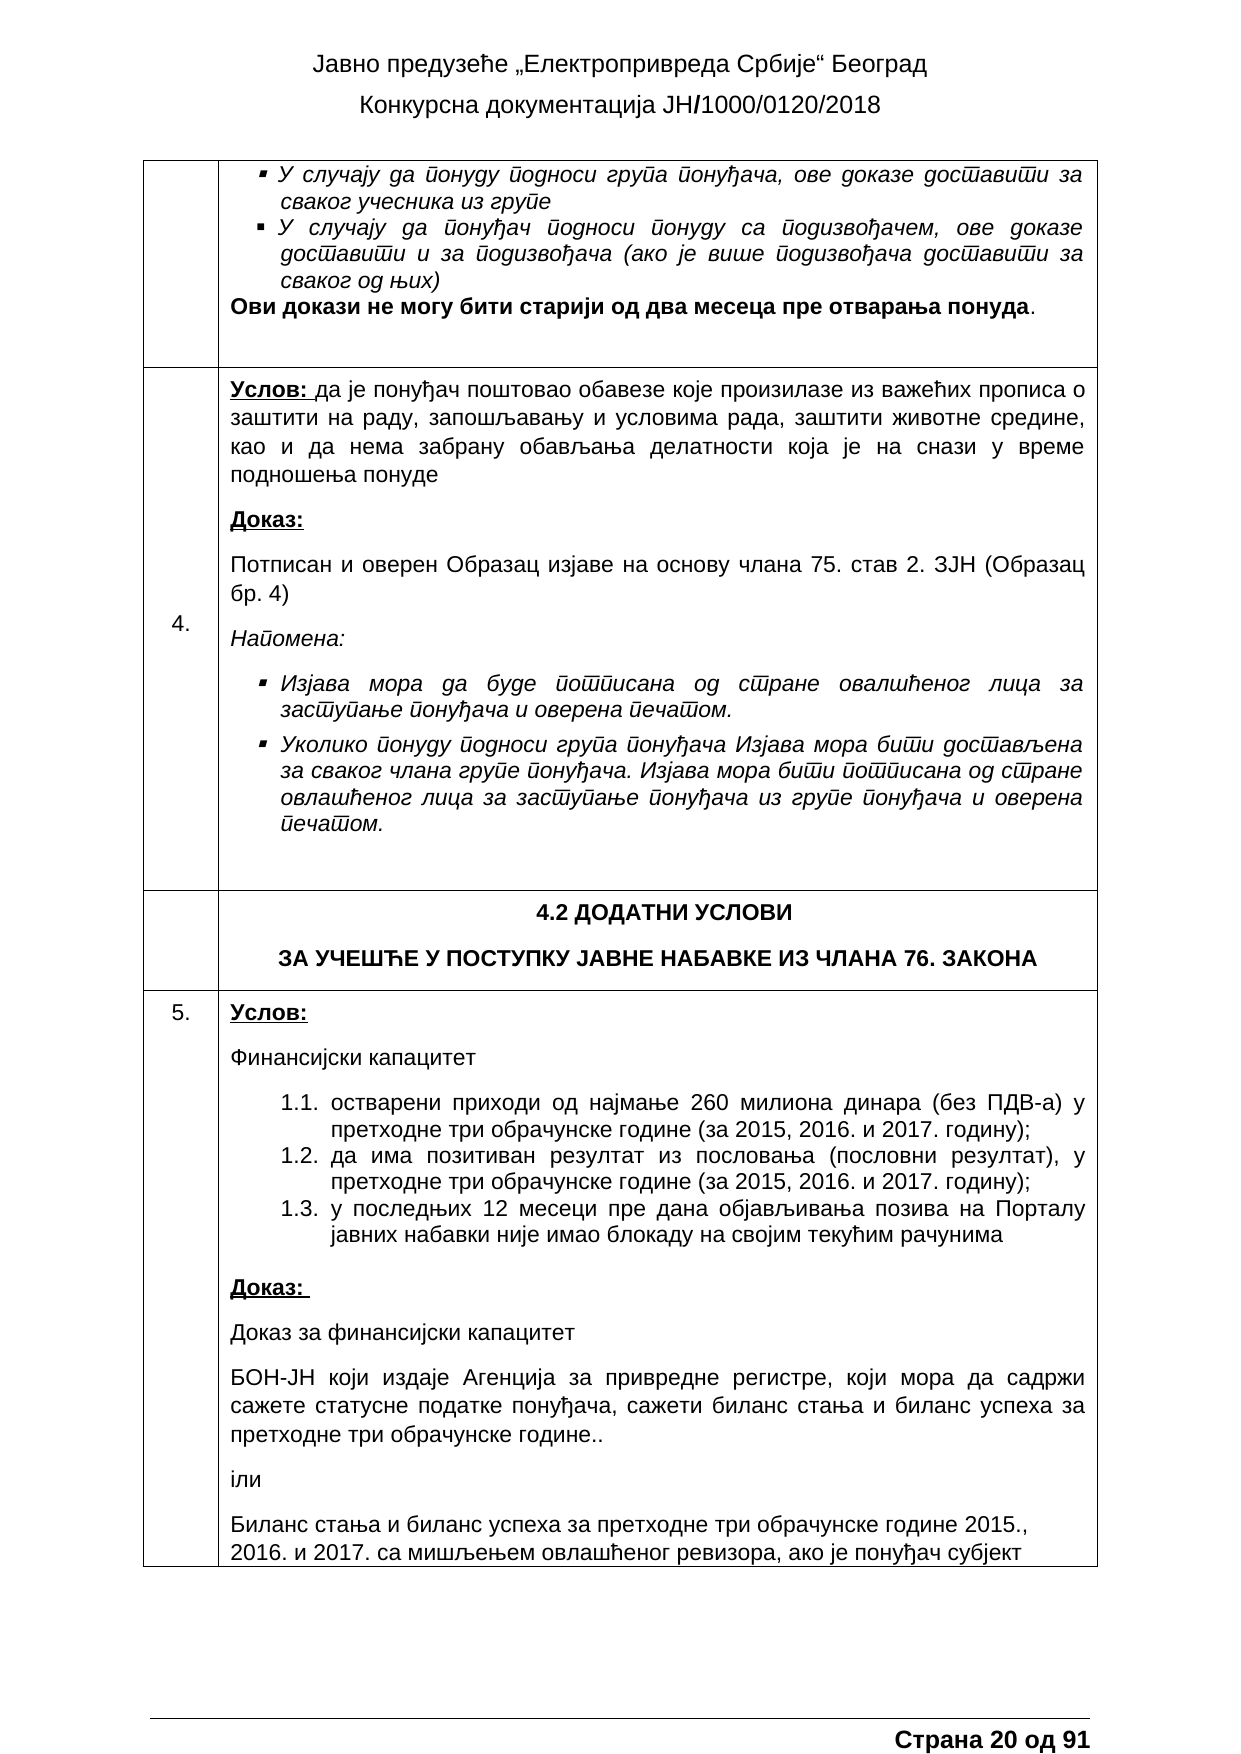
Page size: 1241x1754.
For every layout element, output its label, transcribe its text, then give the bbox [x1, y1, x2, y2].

table_cell Услов: да је понуђач поштовао обавезе које произилазе из важећих прописа о заштити на раду, запошљавању и условима рада, заштити животне средине, као и да нема забрану обављања делатности која је на снази у време подношења понуде Доказ: Потписан и оверен Образац изјаве на основу члана 75. став 2. ЗЈН (Образац бр. 4) Напомена: Изјава мора да буде потписана од стране овалшћеног лица за заступање понуђача и оверена печатом. Уколико понуду подноси група понуђача Изјава мора бити достављена за сваког члана групе понуђача. Изјава мора бити потписана од стране овлашћеног лица за заступање понуђача из групе понуђача и оверена печатом. [219, 368, 1097, 890]
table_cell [219, 161, 1097, 367]
table_cell 3. [144, 161, 218, 367]
table_cell [144, 891, 218, 989]
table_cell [219, 991, 1097, 1566]
table_cell 4. [144, 368, 218, 890]
table_cell 4.2 ДОДАТНИ УСЛОВИ ЗА УЧЕШЋЕ У ПОСТУПКУ ЈАВНЕ НАБАВКЕ ИЗ ЧЛАНА 76. ЗАКОНА [219, 891, 1097, 989]
table_cell 5. [144, 991, 218, 1566]
